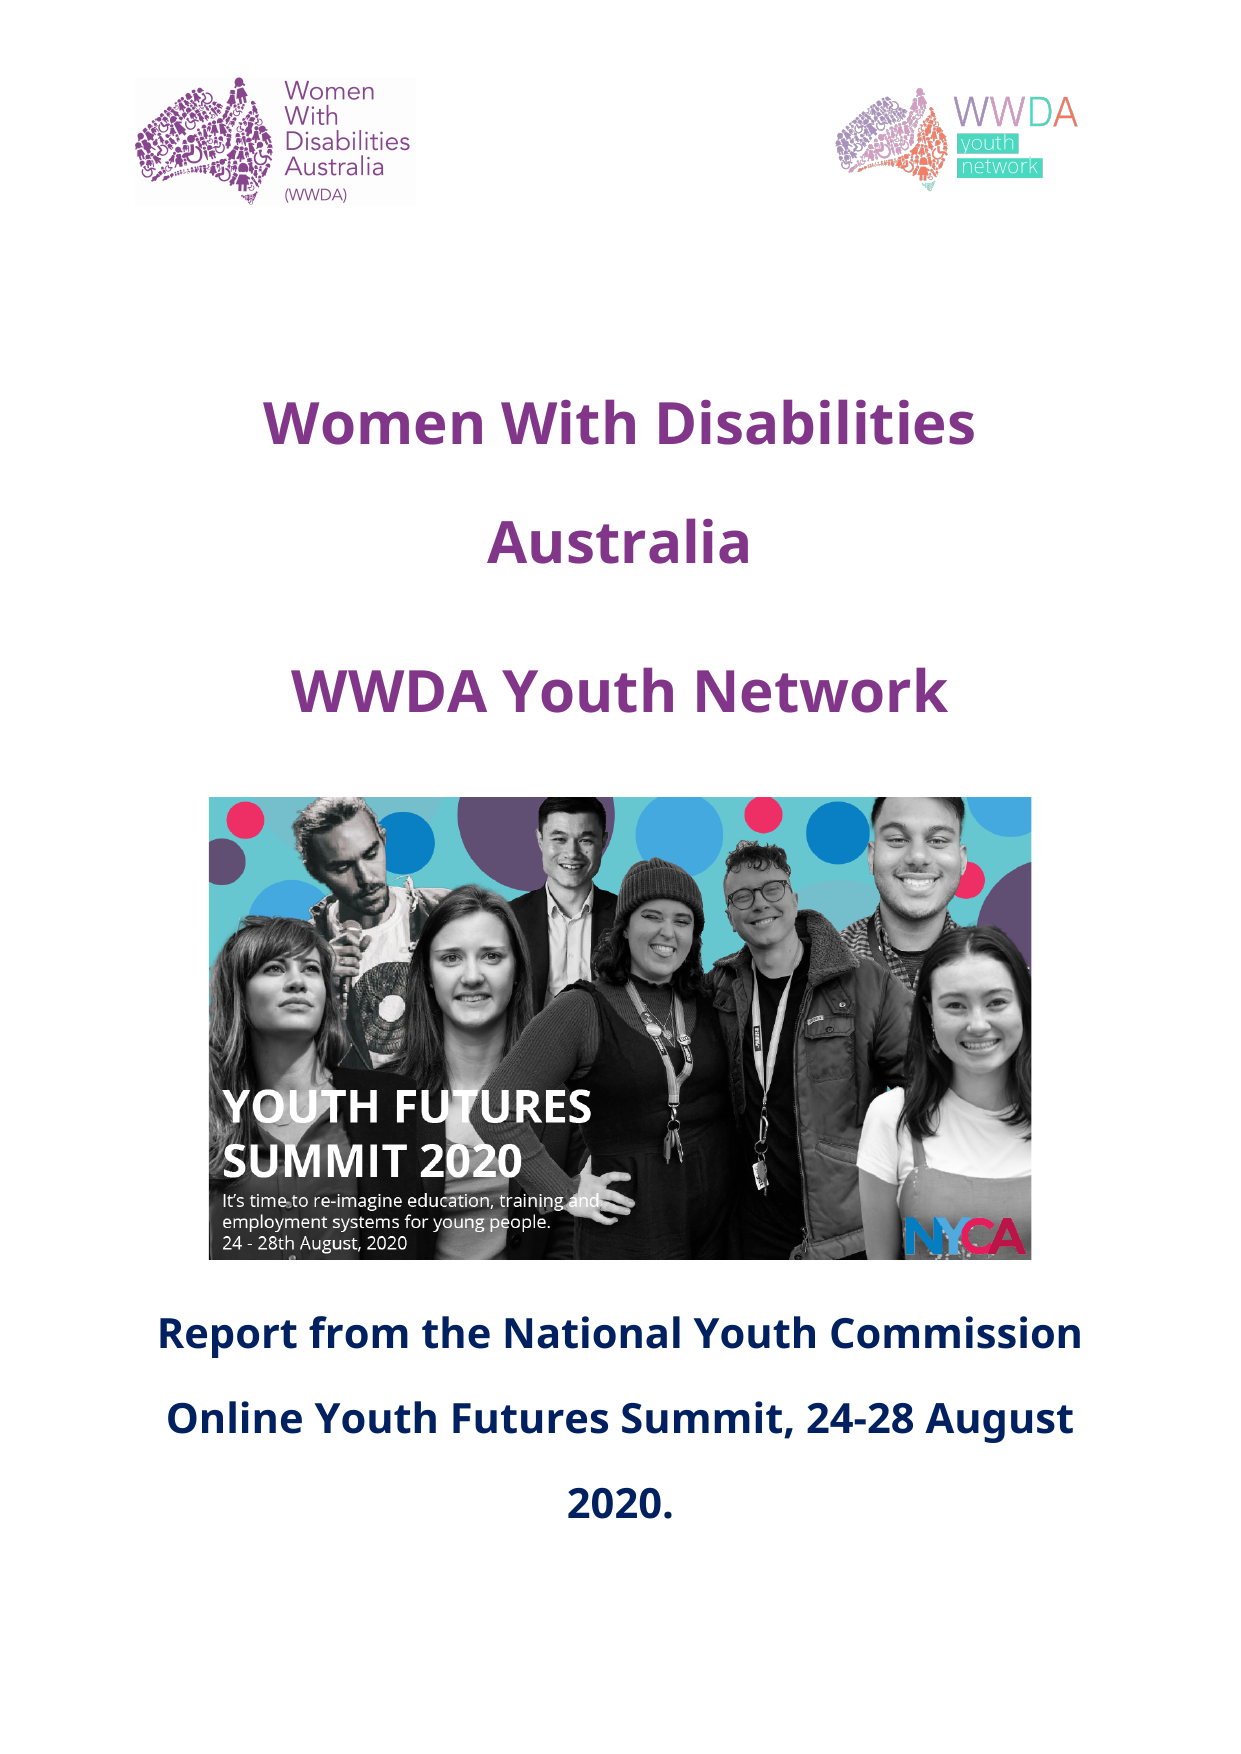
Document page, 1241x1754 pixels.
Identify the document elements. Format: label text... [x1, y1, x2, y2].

text Women With Disabilities Australia [150, 382, 1090, 581]
picture [827, 73, 1091, 205]
picture [135, 77, 417, 205]
picture [208, 797, 1032, 1260]
text WWDA Youth Network [150, 649, 1090, 729]
text Report from the National Youth Commission Online Youth Futures Summit, 24-28 August 2020. [150, 1303, 1090, 1531]
